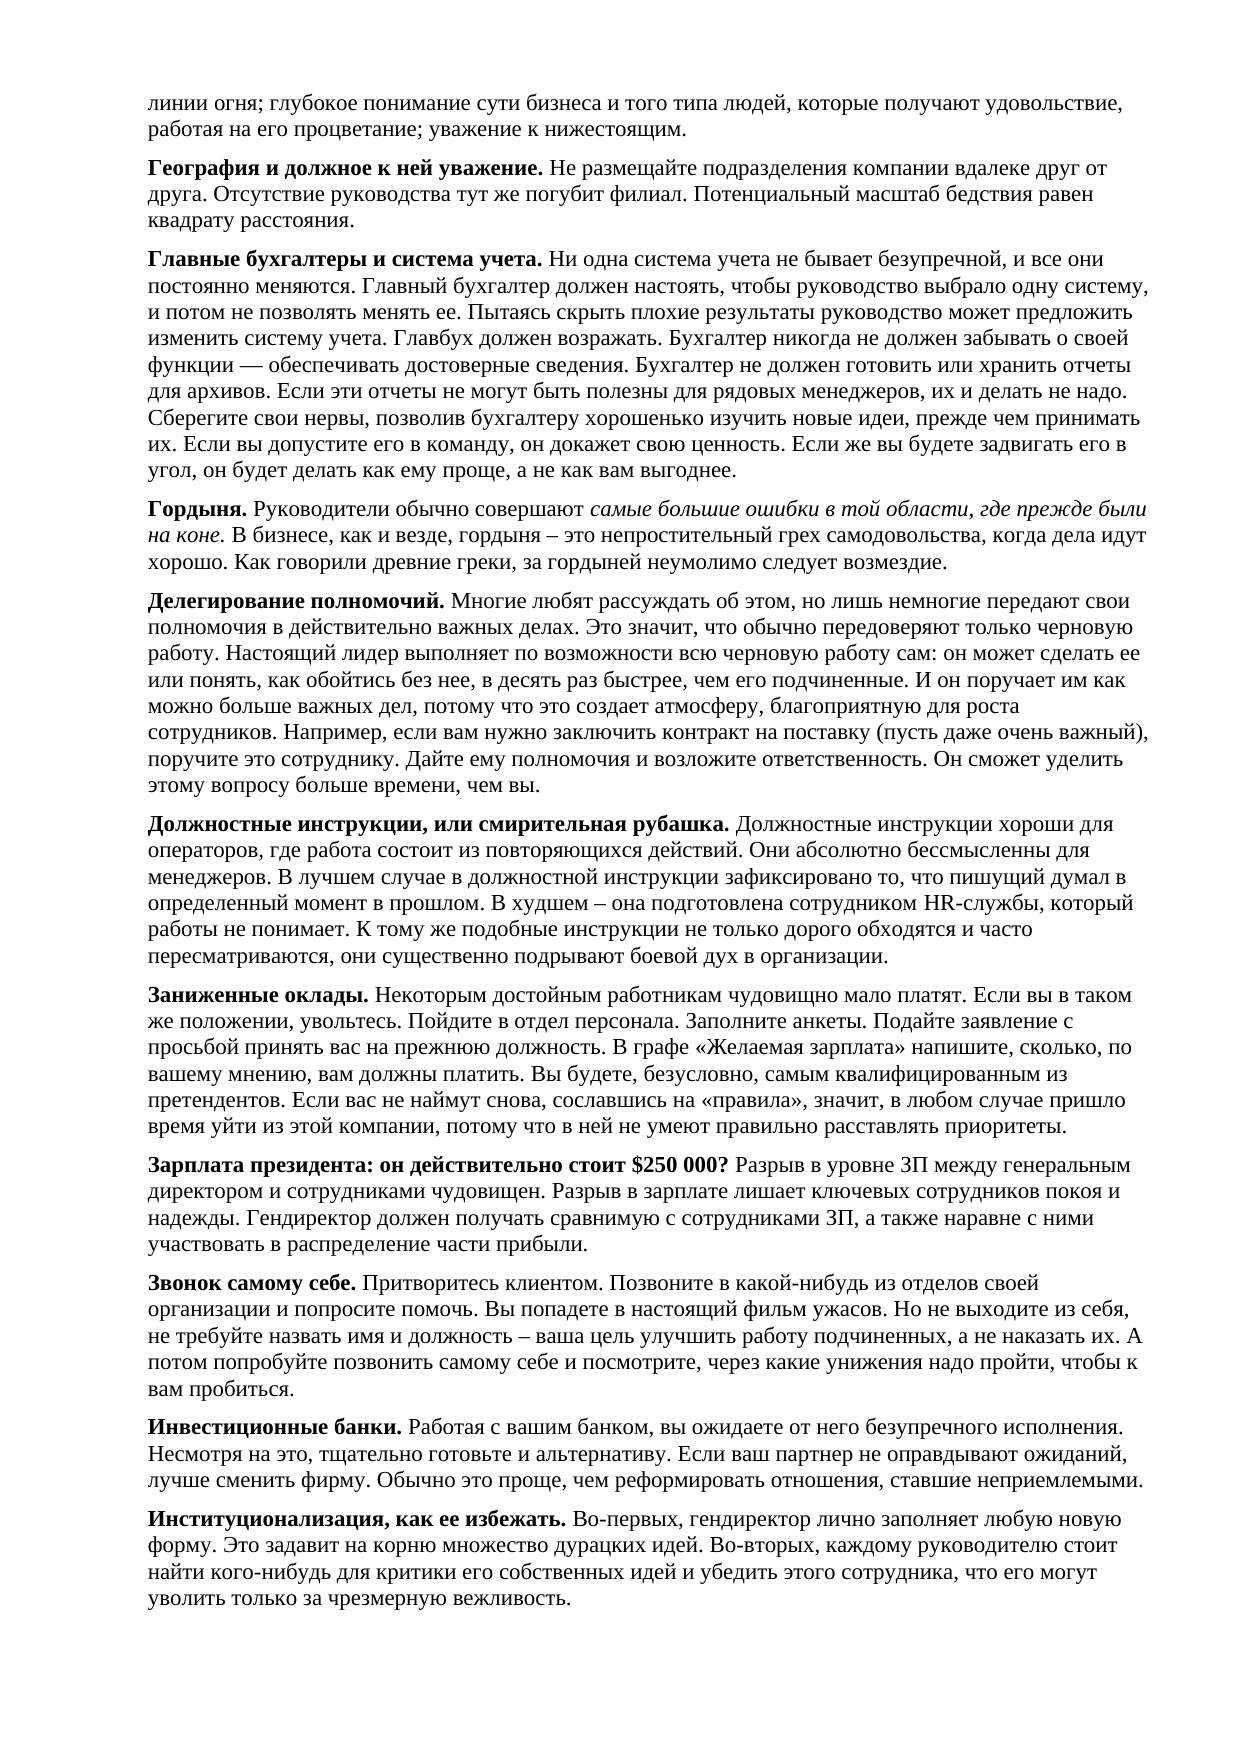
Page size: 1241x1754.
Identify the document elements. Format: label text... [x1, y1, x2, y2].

text Гордыня. Руководители обычно совершают самые большие ошибки в той области, где прежде были на коне. В бизнесе, как и везде, гордыня – это непростительный грех самодовольства, когда дела идут хорошо. Как говорили древние греки, за гордыней неумолимо следует возмездие. [148, 495, 1152, 574]
text Главные бухгалтеры и система учета. Ни одна система учета не бывает безупречной, и все они постоянно меняются. Главный бухгалтер должен настоять, чтобы руководство выбрало одну систему, и потом не позволять менять ее. Пытаясь скрыть плохие результаты руководство может предложить изменить систему учета. Главбух должен возражать. Бухгалтер никогда не должен забывать о своей функции — обеспечивать достоверные сведения. Бухгалтер не должен готовить или хранить отчеты для архивов. Если эти отчеты не могут быть полезны для рядовых менеджеров, их и делать не надо. Сберегите свои нервы, позволив бухгалтеру хорошенько изучить новые идеи, прежде чем принимать их. Если вы допустите его в команду, он докажет свою ценность. Если же вы будете задвигать его в угол, он будет делать как ему проще, а не как вам выгоднее. [148, 245, 1152, 483]
text География и должное к ней уважение. Не размещайте подразделения компании вдалеке друг от друга. Отсутствие руководства тут же погубит филиал. Потенциальный масштаб бедствия равен квадрату расстояния. [148, 154, 1152, 233]
text Должностные инструкции, или смирительная рубашка. Должностные инструкции хороши для операторов, где работа состоит из повторяющихся действий. Они абсолютно бессмысленны для менеджеров. В лучшем случае в должностной инструкции зафиксировано то, что пишущий думал в определенный момент в прошлом. В худшем – она подготовлена сотрудником HR-службы, который работы не понимает. К тому же подобные инструкции не только дорого обходятся и часто пересматриваются, они существенно подрывают боевой дух в организации. [148, 810, 1152, 968]
text Звонок самому себе. Притворитесь клиентом. Позвоните в какой-нибудь из отделов своей организации и попросите помочь. Вы попадете в настоящий фильм ужасов. Но не выходите из себя, не требуйте назвать имя и должность – ваша цель улучшить работу подчиненных, а не наказать их. А потом попробуйте позвонить самому себе и посмотрите, через какие унижения надо пройти, чтобы к вам пробиться. [148, 1269, 1152, 1401]
text Зарплата президента: он действительно стоит $250 000? Разрыв в уровне ЗП между генеральным директором и сотрудниками чудовищен. Разрыв в зарплате лишает ключевых сотрудников покоя и надежды. Гендиректор должен получать сравнимую с сотрудниками ЗП, а также наравне с ними участвовать в распределение части прибыли. [148, 1151, 1152, 1257]
text Заниженные оклады. Некоторым достойным работникам чудовищно мало платят. Если вы в таком же положении, увольтесь. Пойдите в отдел персонала. Заполните анкеты. Подайте заявление с просьбой принять вас на прежнюю должность. В графе «Желаемая зарплата» напишите, сколько, по вашему мнению, вам должны платить. Вы будете, безусловно, самым квалифицированным из претендентов. Если вас не наймут снова, сославшись на «правила», значит, в любом случае пришло время уйти из этой компании, потому что в ней не умеют правильно расставлять приоритеты. [148, 981, 1152, 1139]
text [148, 89, 1152, 141]
text Институционализация, как ее избежать. Во-первых, гендиректор лично заполняет любую новую форму. Это задавит на корню множество дурацких идей. Во-вторых, каждому руководителю стоит найти кого-нибудь для критики его собственных идей и убедить этого сотрудника, что его могут уволить только за чрезмерную вежливость. [148, 1505, 1152, 1610]
text Делегирование полномочий. Многие любят рассуждать об этом, но лишь немногие передают свои полномочия в действительно важных делах. Это значит, что обычно передоверяют только черновую работу. Настоящий лидер выполняет по возможности всю черновую работу сам: он может сделать ее или понять, как обойтись без нее, в десять раз быстрее, чем его подчиненные. И он поручает им как можно больше важных дел, потому что это создает атмосферу, благоприятную для роста сотрудников. Например, если вам нужно заключить контракт на поставку (пусть даже очень важный), поручите это сотруднику. Дайте ему полномочия и возложите ответственность. Он сможет уделить этому вопросу больше времени, чем вы. [148, 587, 1152, 797]
text Инвестиционные банки. Работая с вашим банком, вы ожидаете от него безупречного исполнения. Несмотря на это, тщательно готовьте и альтернативу. Если ваш партнер не оправдывают ожиданий, лучше сменить фирму. Обычно это проще, чем реформировать отношения, ставшие неприемлемыми. [148, 1413, 1152, 1492]
